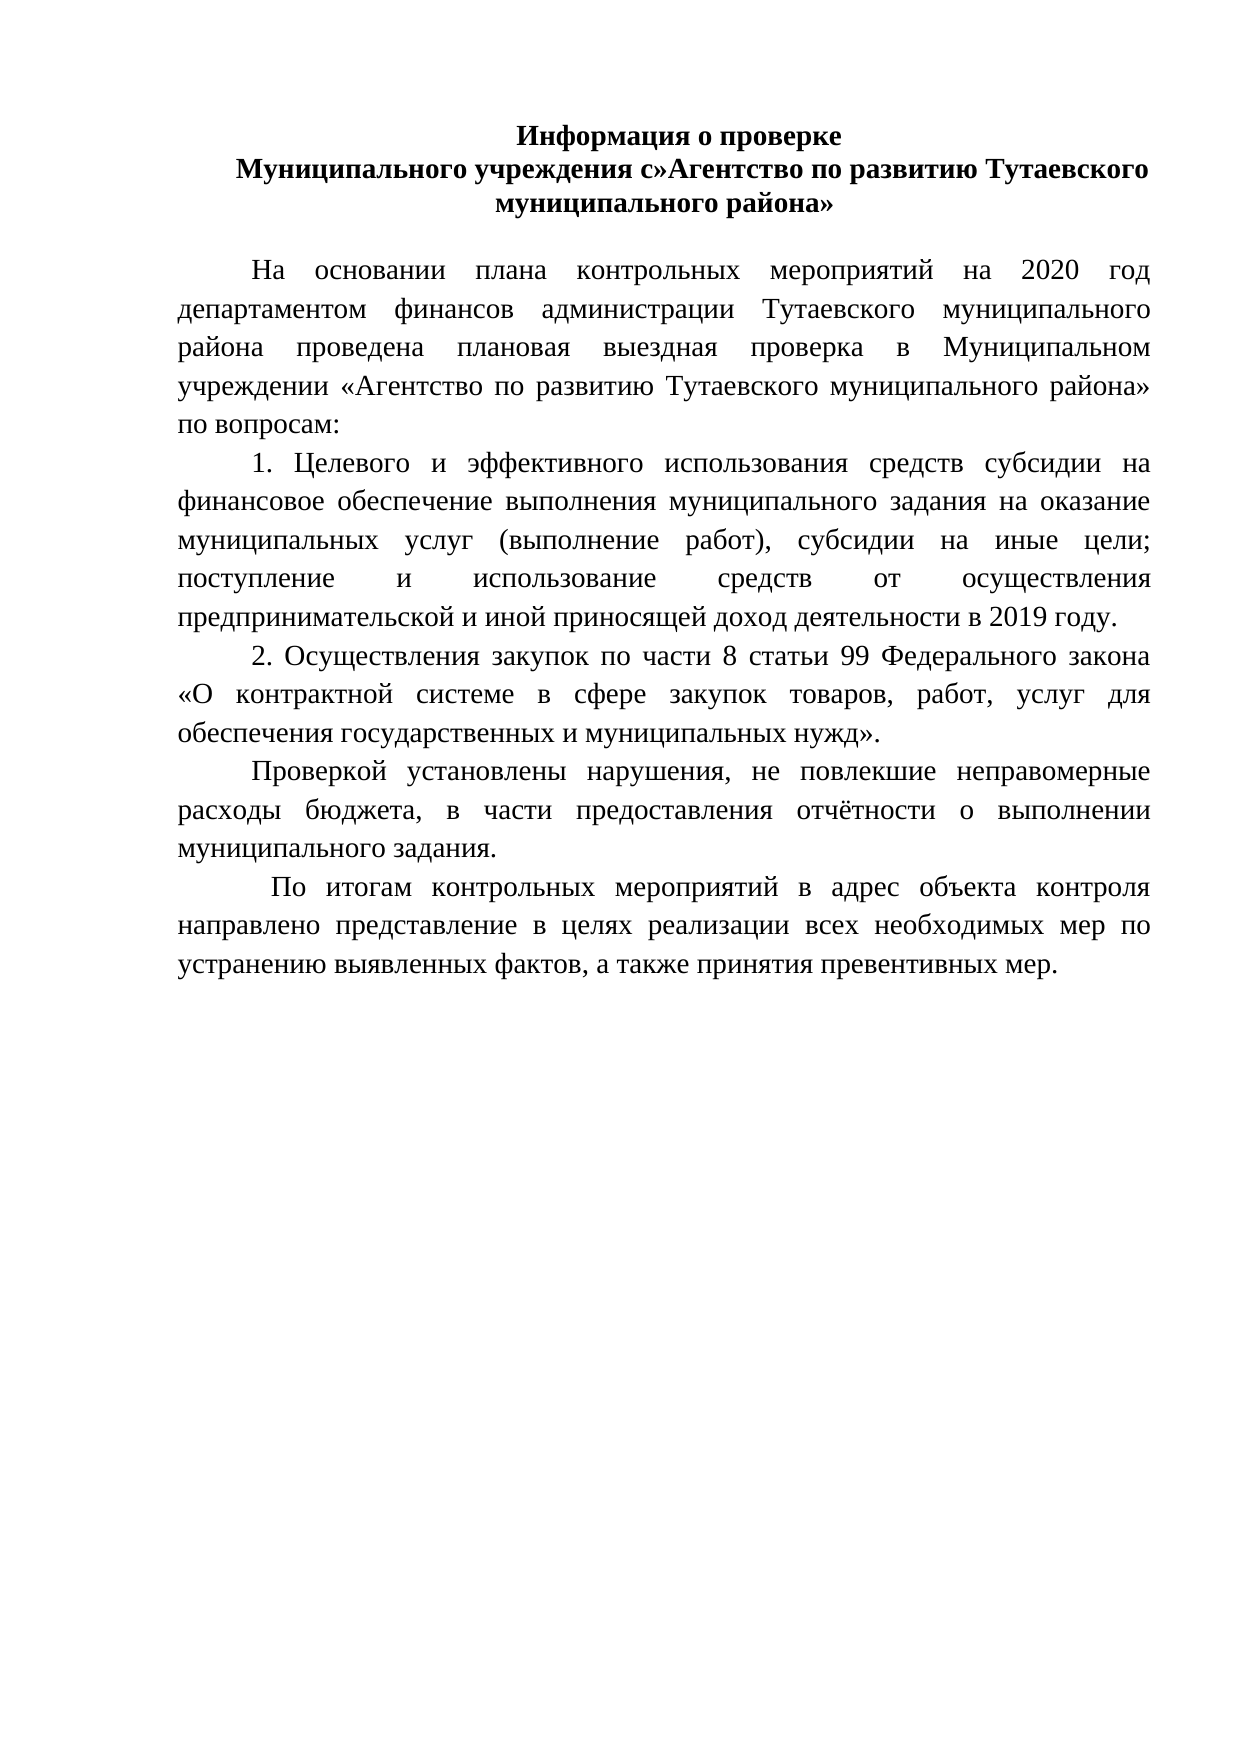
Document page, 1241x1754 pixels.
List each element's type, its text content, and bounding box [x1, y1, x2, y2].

text 2. Осуществления закупок по части 8 статьи 99 Федерального закона «О контрактной системе в сфере закупок товаров, работ, услуг для обеспечения государственных и муниципальных нужд». [177, 638, 1152, 748]
text Проверкой установлены нарушения, не повлекшие неправомерные расходы бюджета, в части предоставления отчётности о выполнении муниципального задания. [177, 753, 1152, 864]
text Муниципального учреждения с»Агентство по развитию Тутаевского муниципального района» [177, 152, 1152, 219]
text По итогам контрольных мероприятий в адрес объекта контроля направлено представление в целях реализации всех необходимых мер по устранению выявленных фактов, а также принятия превентивных мер. [177, 869, 1152, 979]
text Информация о проверке [177, 118, 1152, 152]
text 1. Целевого и эффективного использования средств субсидии на финансовое обеспечение выполнения муниципального задания на оказание муниципальных услуг (выполнение работ), субсидии на иные цели; поступление и использование средств от осуществления предпринимательской и иной приносящей доход деятельности в 2019 году. [177, 445, 1152, 633]
text На основании плана контрольных мероприятий на 2020 год департаментом финансов администрации Тутаевского муниципального района проведена плановая выездная проверка в Муниципальном учреждении «Агентство по развитию Тутаевского муниципального района» по вопросам: [177, 252, 1152, 440]
